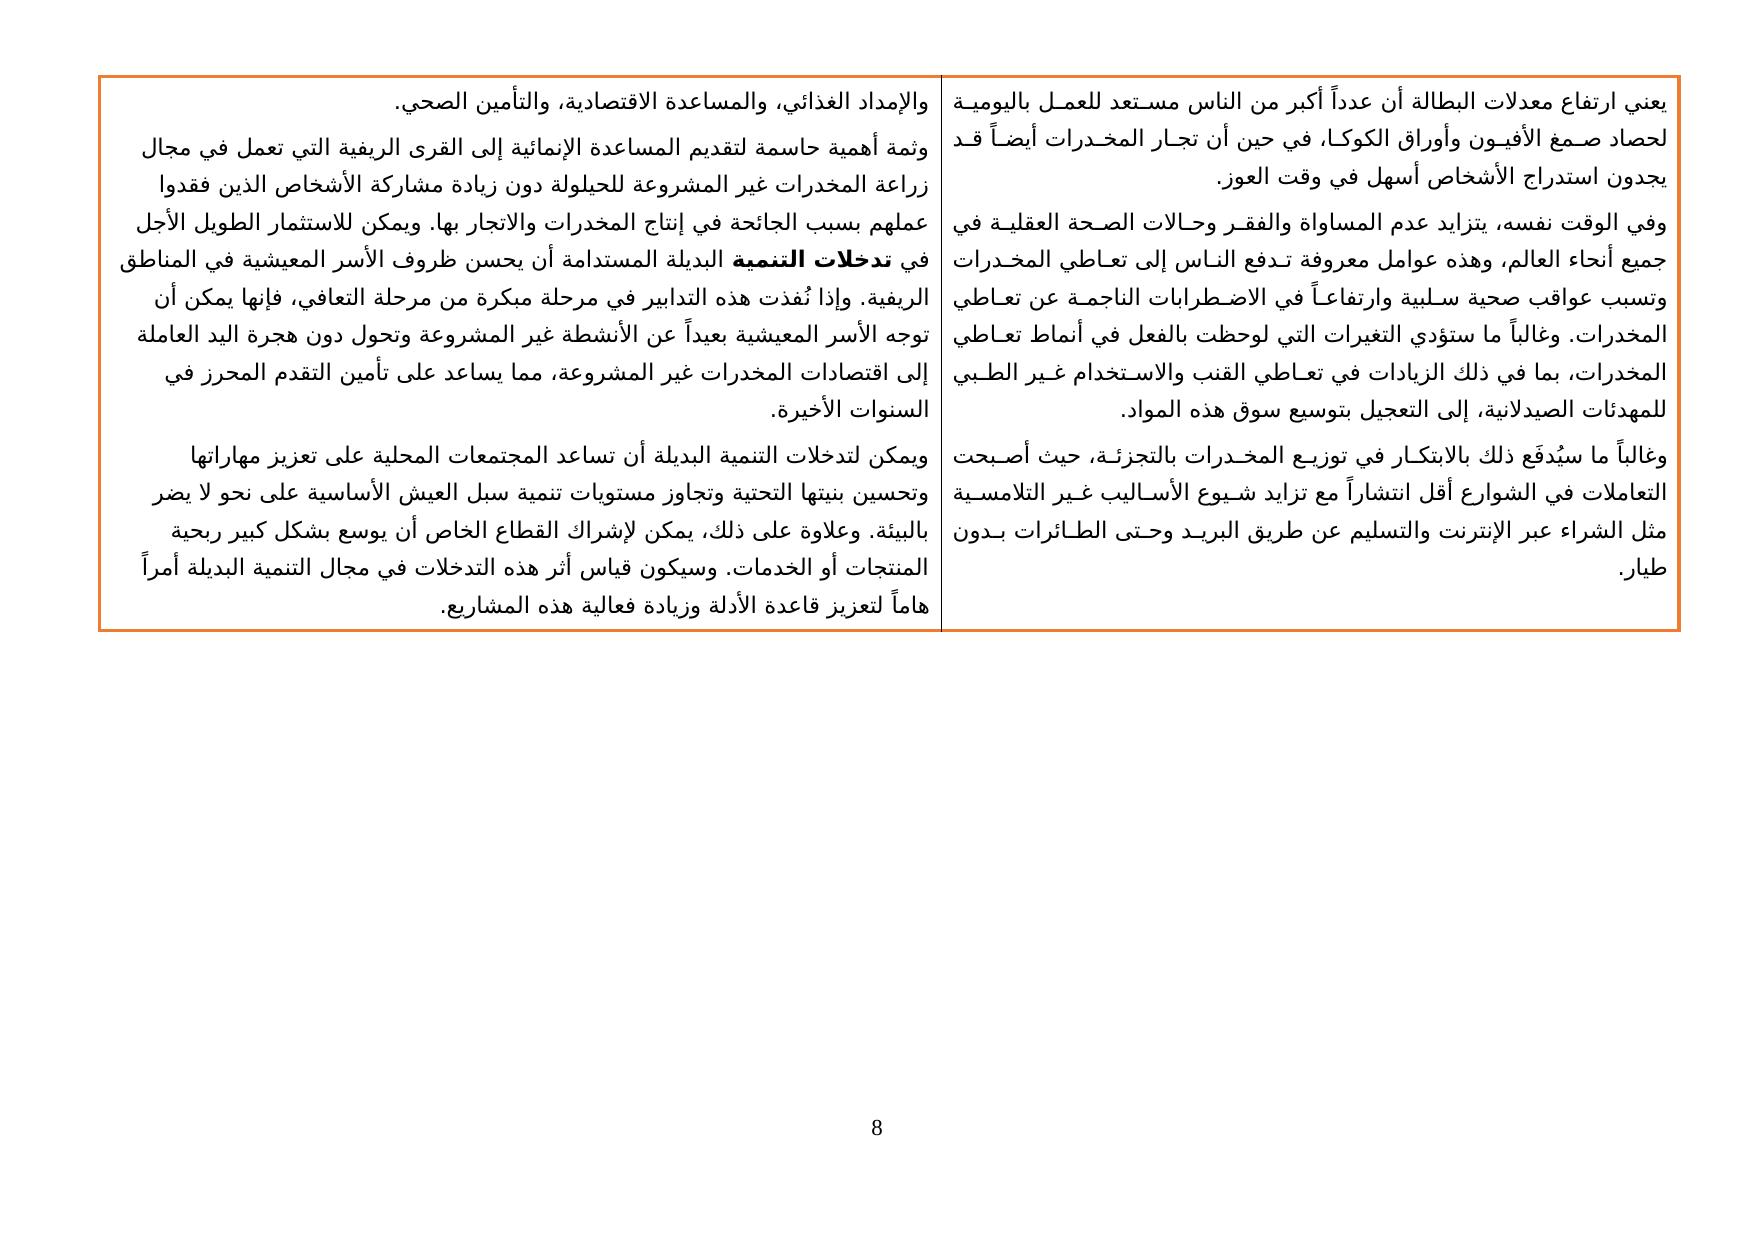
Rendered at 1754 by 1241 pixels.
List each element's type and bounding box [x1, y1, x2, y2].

table_cell [101, 78, 941, 629]
table_cell [942, 78, 1677, 629]
